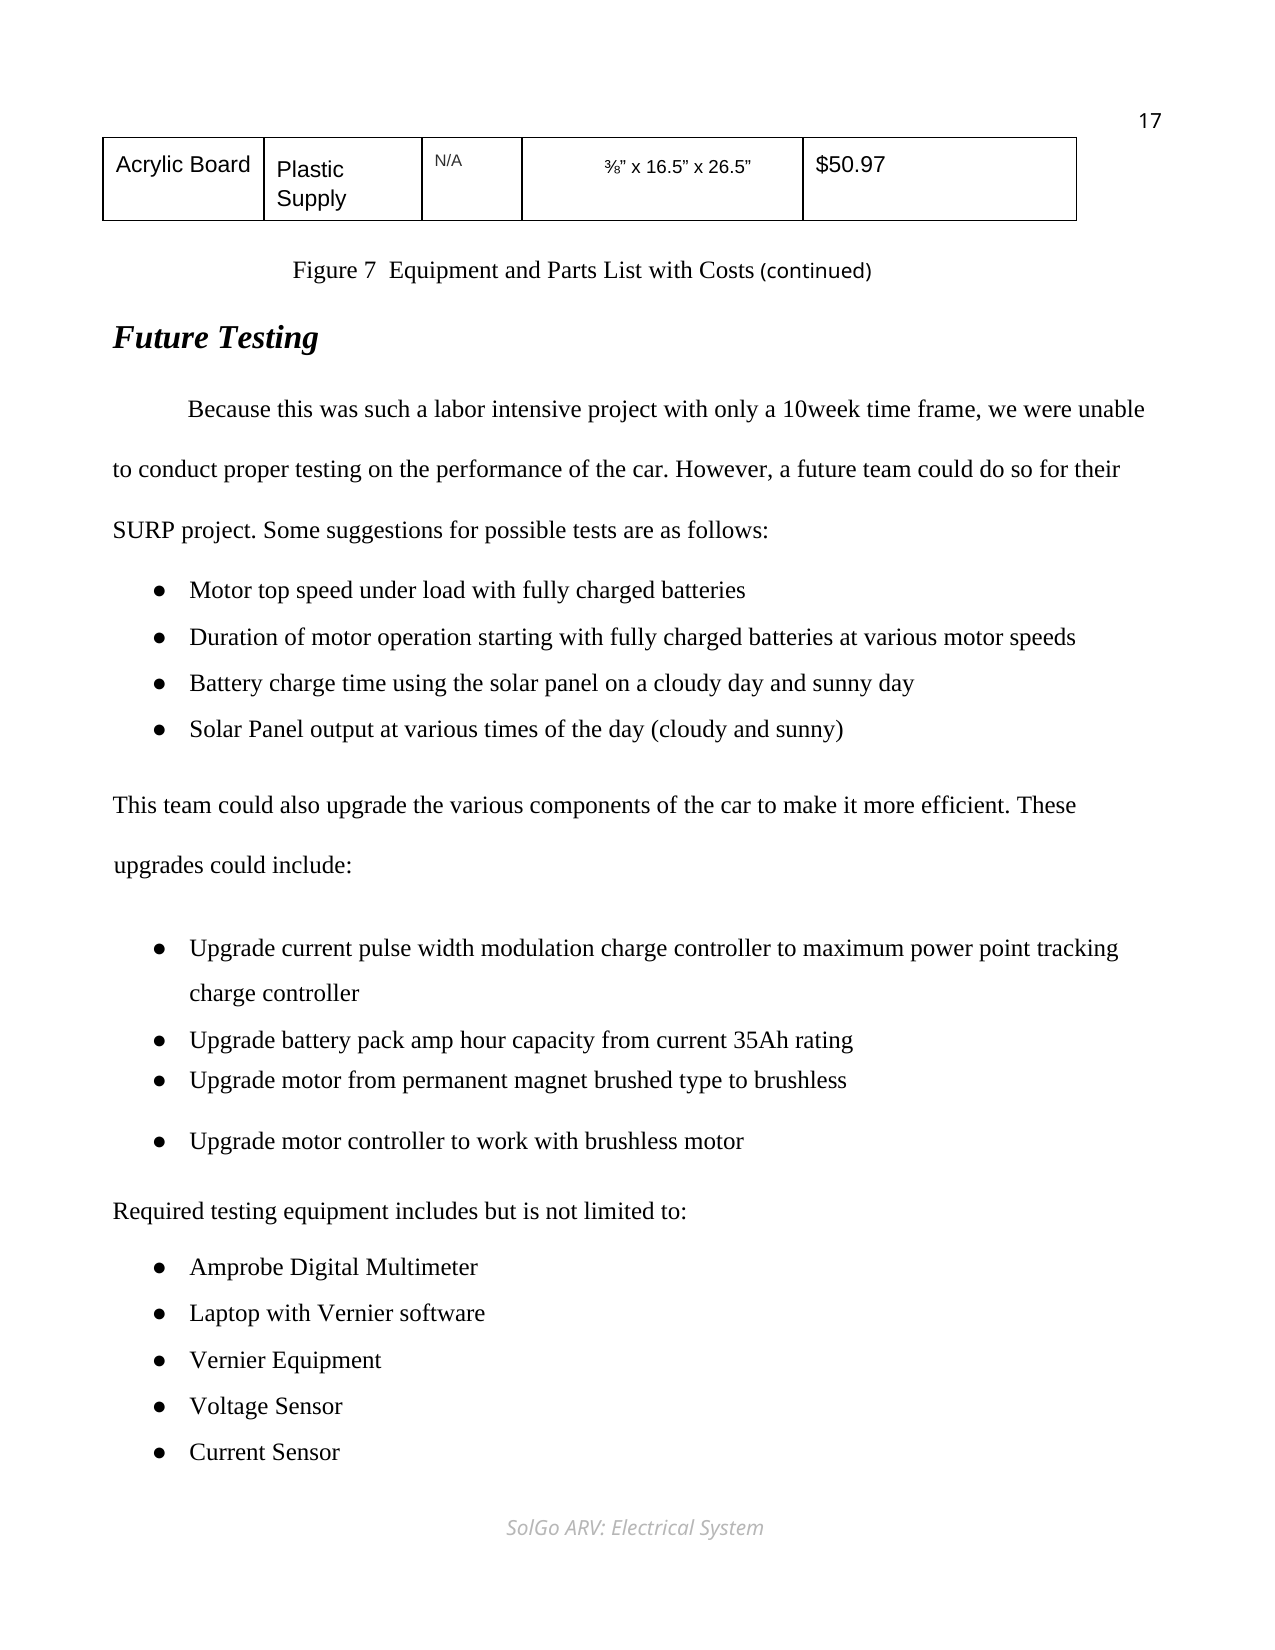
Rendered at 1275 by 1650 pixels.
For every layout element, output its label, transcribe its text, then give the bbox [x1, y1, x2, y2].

text Because this was such a labor intensive project with only a 10­week time frame, we were unable to conduct proper testing on the performance of the car. However, a future team could do so for their SURP project. Some suggestions for possible tests are as follows: [112, 394, 1150, 544]
subtitle Future Testing [112, 317, 1177, 356]
list Battery charge time using the solar panel on a cloudy day and sunny day [152, 668, 1150, 697]
list Duration of motor operation starting with fully charged batteries at various motor speeds [152, 622, 1150, 651]
table_cell N/A [423, 138, 521, 219]
table_cell ­ ⅜” x 16.5” x 26.5” [523, 138, 802, 219]
text Required testing equipment includes but is not limited to: [112, 1196, 1150, 1224]
text This team could also upgrade the various components of the car to make it more efficient. These upgrades could include: [112, 790, 1150, 879]
table_cell $50.97 [804, 138, 1076, 219]
table_cell Plastic Supply [265, 138, 421, 219]
list Current Sensor [152, 1437, 1150, 1466]
list Voltage Sensor [152, 1391, 1150, 1420]
table_cell Acrylic Board [104, 138, 263, 219]
list Upgrade motor from permanent magnet brushed type to brushless [152, 1065, 1150, 1093]
list Amprobe Digital Multimeter [152, 1252, 1150, 1281]
list Motor top speed under load with fully charged batteries [152, 576, 1150, 604]
list Laptop with Vernier software [152, 1298, 1150, 1327]
list Upgrade current pulse width modulation charge controller to maximum power point tracking charge controller [152, 933, 1150, 1008]
text ​Figure 7 Equipment and Parts List with Costs (continued) [111, 255, 871, 284]
list Solar Panel output at various times of the day (cloudy and sunny) [152, 714, 1150, 743]
list Upgrade motor controller to work with brushless motor [152, 1126, 1150, 1154]
list Vernier Equipment [152, 1344, 1150, 1373]
list Upgrade battery pack amp ​hour capacity from current 35Ah rating [152, 1025, 1150, 1054]
